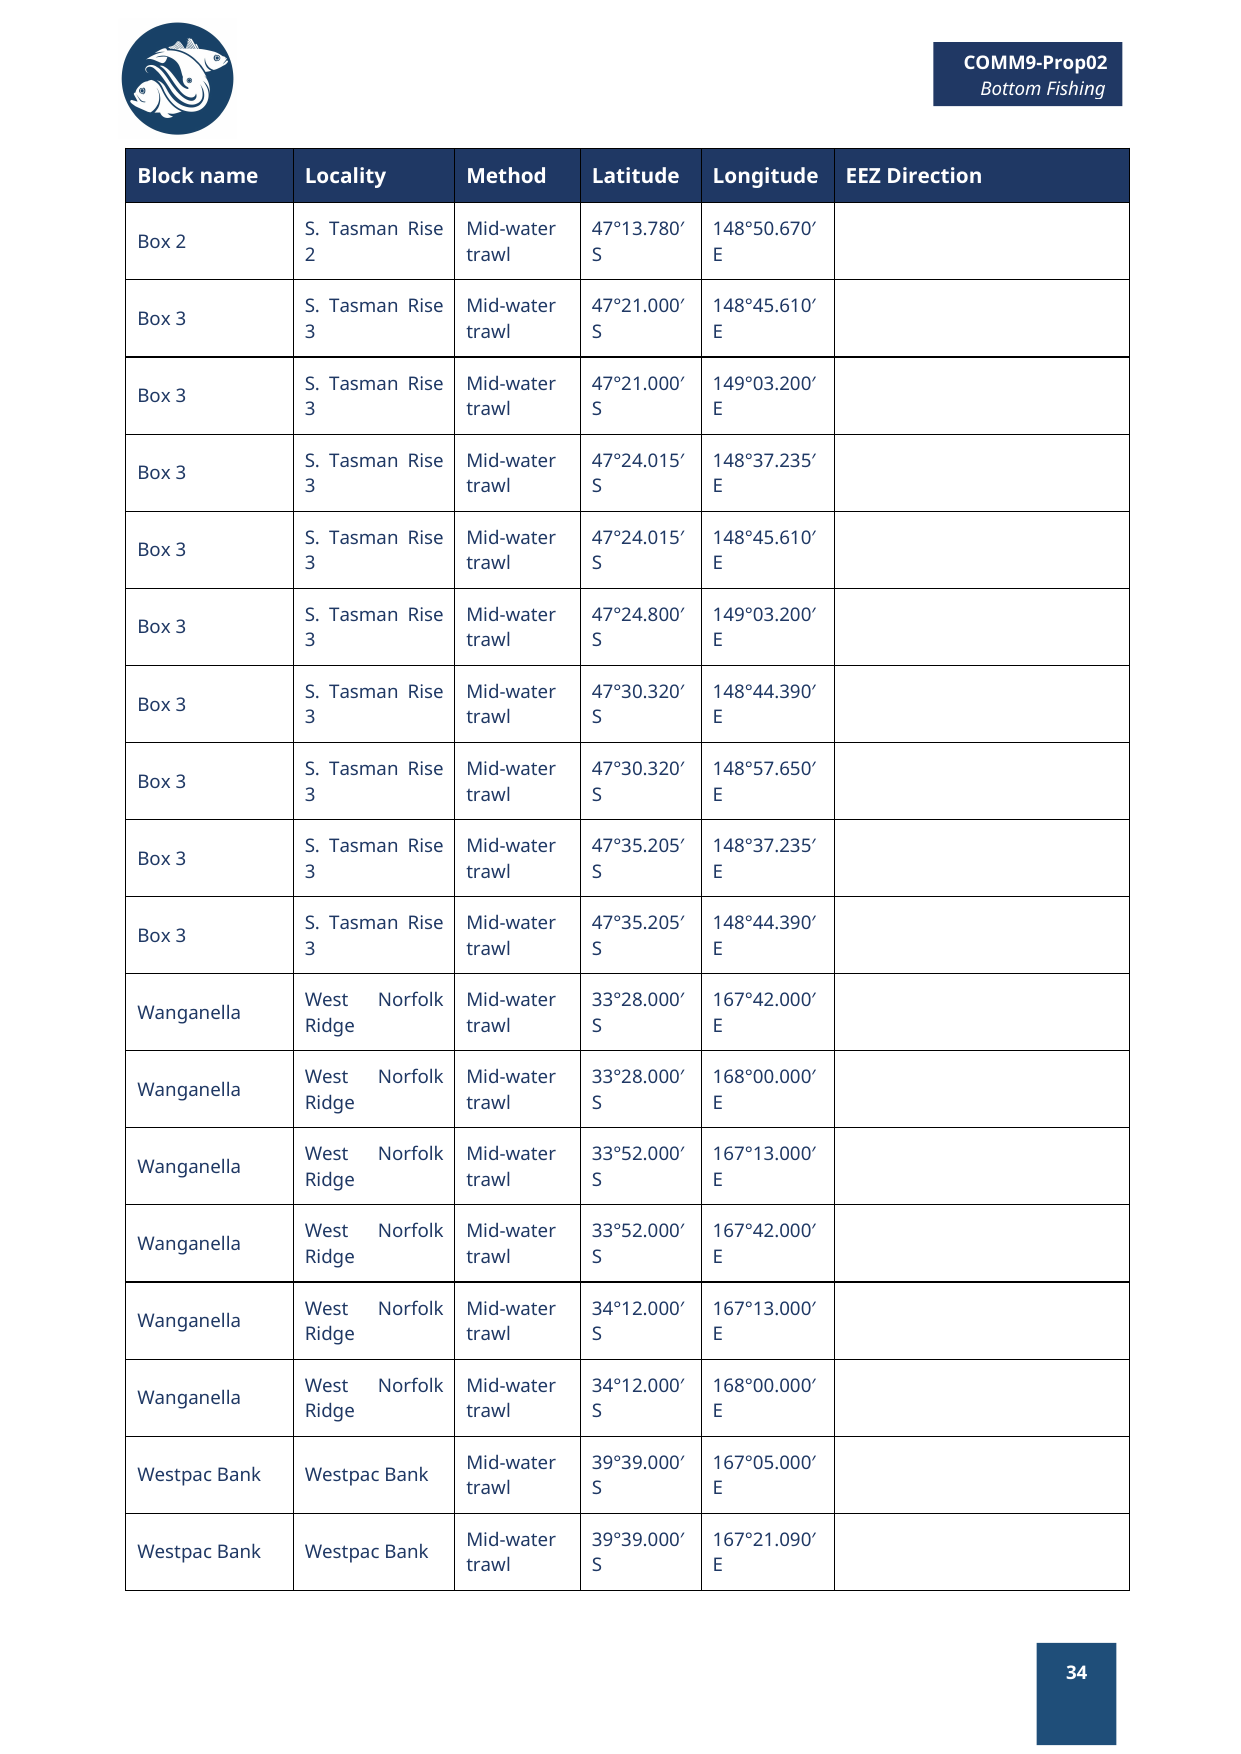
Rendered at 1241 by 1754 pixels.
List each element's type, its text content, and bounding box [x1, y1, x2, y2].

table_cell West Norfolk Ridge [294, 974, 454, 1050]
table_cell [835, 1283, 1129, 1358]
table_cell 149°03.200′E [702, 589, 834, 665]
table_cell Box 3 [126, 743, 293, 819]
table_cell 34°12.000′S [581, 1283, 701, 1358]
table_cell Mid-water trawl [455, 203, 580, 279]
table_cell Wanganella [126, 1128, 293, 1204]
table_cell 47°24.015′S [581, 435, 701, 511]
table_cell 47°24.015′S [581, 512, 701, 588]
table_cell [835, 358, 1129, 433]
table_cell [835, 820, 1129, 896]
table_cell Wanganella [126, 974, 293, 1050]
table_cell 47°30.320′S [581, 743, 701, 819]
table_cell 167°42.000′E [702, 1205, 834, 1281]
table_header Locality [294, 149, 454, 202]
table_cell Mid-water trawl [455, 512, 580, 588]
table_cell Box 3 [126, 897, 293, 973]
table_cell West Norfolk Ridge [294, 1205, 454, 1281]
table_cell [835, 897, 1129, 973]
picture [118, 18, 237, 139]
table_cell Box 3 [126, 666, 293, 742]
table_cell Mid-water trawl [455, 358, 580, 433]
table_cell 167°05.000′E [702, 1437, 834, 1513]
table_cell S. Tasman Rise 3 [294, 743, 454, 819]
table_cell [835, 435, 1129, 511]
table_cell 148°37.235′E [702, 435, 834, 511]
table_cell Mid-water trawl [455, 1051, 580, 1127]
table_cell Mid-water trawl [455, 974, 580, 1050]
table_cell Wanganella [126, 1360, 293, 1436]
table_cell [835, 974, 1129, 1050]
table_cell 34°12.000′S [581, 1360, 701, 1436]
table_header Method [455, 149, 580, 202]
table_cell West Norfolk Ridge [294, 1283, 454, 1358]
table_header Longitude [702, 149, 834, 202]
table_cell Mid-water trawl [455, 280, 580, 356]
table_cell Box 3 [126, 820, 293, 896]
table_cell Westpac Bank [126, 1437, 293, 1513]
table_cell Westpac Bank [126, 1514, 293, 1590]
table_cell Box 2 [126, 203, 293, 279]
table_cell S. Tasman Rise 3 [294, 512, 454, 588]
table_cell 148°37.235′E [702, 820, 834, 896]
table_cell 148°45.610′E [702, 512, 834, 588]
table_cell Box 3 [126, 435, 293, 511]
table_cell S. Tasman Rise 3 [294, 358, 454, 433]
table_cell [835, 1514, 1129, 1590]
table_cell 148°44.390′E [702, 666, 834, 742]
table_cell [835, 1205, 1129, 1281]
table_cell Mid-water trawl [455, 820, 580, 896]
table_cell Westpac Bank [294, 1437, 454, 1513]
table_cell 39°39.000′S [581, 1514, 701, 1590]
table_cell [835, 203, 1129, 279]
table_cell 33°52.000′S [581, 1128, 701, 1204]
table_cell 47°35.205′S [581, 820, 701, 896]
table_cell West Norfolk Ridge [294, 1128, 454, 1204]
table_cell [835, 1437, 1129, 1513]
table_cell [835, 280, 1129, 356]
table_cell S. Tasman Rise 3 [294, 435, 454, 511]
table_cell Mid-water trawl [455, 897, 580, 973]
table_cell Box 3 [126, 589, 293, 665]
table_cell Box 3 [126, 512, 293, 588]
table_header EEZ Direction [835, 149, 1129, 202]
table_cell [835, 1128, 1129, 1204]
table_cell 39°39.000′S [581, 1437, 701, 1513]
table_cell 47°35.205′S [581, 897, 701, 973]
table_cell Mid-water trawl [455, 1437, 580, 1513]
table_cell Mid-water trawl [455, 1283, 580, 1358]
table_cell 148°50.670′E [702, 203, 834, 279]
table_cell 148°57.650′E [702, 743, 834, 819]
table_cell Wanganella [126, 1051, 293, 1127]
table_cell Mid-water trawl [455, 1360, 580, 1436]
table_cell 167°21.090′E [702, 1514, 834, 1590]
table_cell 47°21.000′S [581, 280, 701, 356]
table_cell S. Tasman Rise 3 [294, 589, 454, 665]
table_cell West Norfolk Ridge [294, 1051, 454, 1127]
table_cell 168°00.000′E [702, 1360, 834, 1436]
table_cell Mid-water trawl [455, 1514, 580, 1590]
table_cell 148°45.610′E [702, 280, 834, 356]
table_cell Mid-water trawl [455, 1128, 580, 1204]
table_cell [835, 743, 1129, 819]
table_cell Mid-water trawl [455, 435, 580, 511]
table_cell [835, 589, 1129, 665]
table_cell [835, 512, 1129, 588]
table_header Block name [126, 149, 293, 202]
table_cell 33°28.000′S [581, 1051, 701, 1127]
table_cell 167°13.000′E [702, 1128, 834, 1204]
table_cell 47°13.780′S [581, 203, 701, 279]
table_cell [835, 1051, 1129, 1127]
table_cell [835, 1360, 1129, 1436]
table_cell S. Tasman Rise 3 [294, 666, 454, 742]
table_cell 149°03.200′E [702, 358, 834, 433]
table_cell 33°28.000′S [581, 974, 701, 1050]
table_cell Mid-water trawl [455, 1205, 580, 1281]
table_cell Box 3 [126, 280, 293, 356]
table_cell S. Tasman Rise 2 [294, 203, 454, 279]
table_cell Mid-water trawl [455, 743, 580, 819]
table_header Latitude [581, 149, 701, 202]
table_cell 33°52.000′S [581, 1205, 701, 1281]
table_cell S. Tasman Rise 3 [294, 897, 454, 973]
table_cell 167°13.000′E [702, 1283, 834, 1358]
table_cell [835, 666, 1129, 742]
table_cell Mid-water trawl [455, 666, 580, 742]
table_cell 47°30.320′S [581, 666, 701, 742]
table_cell West Norfolk Ridge [294, 1360, 454, 1436]
table_cell 148°44.390′E [702, 897, 834, 973]
table_cell 167°42.000′E [702, 974, 834, 1050]
table_cell 47°24.800′S [581, 589, 701, 665]
table_cell Mid-water trawl [455, 589, 580, 665]
table_cell S. Tasman Rise 3 [294, 820, 454, 896]
table_cell 168°00.000′E [702, 1051, 834, 1127]
table_cell Wanganella [126, 1205, 293, 1281]
table_cell S. Tasman Rise 3 [294, 280, 454, 356]
table_cell Wanganella [126, 1283, 293, 1358]
table_cell Westpac Bank [294, 1514, 454, 1590]
table_cell Box 3 [126, 358, 293, 433]
table_cell 47°21.000′S [581, 358, 701, 433]
